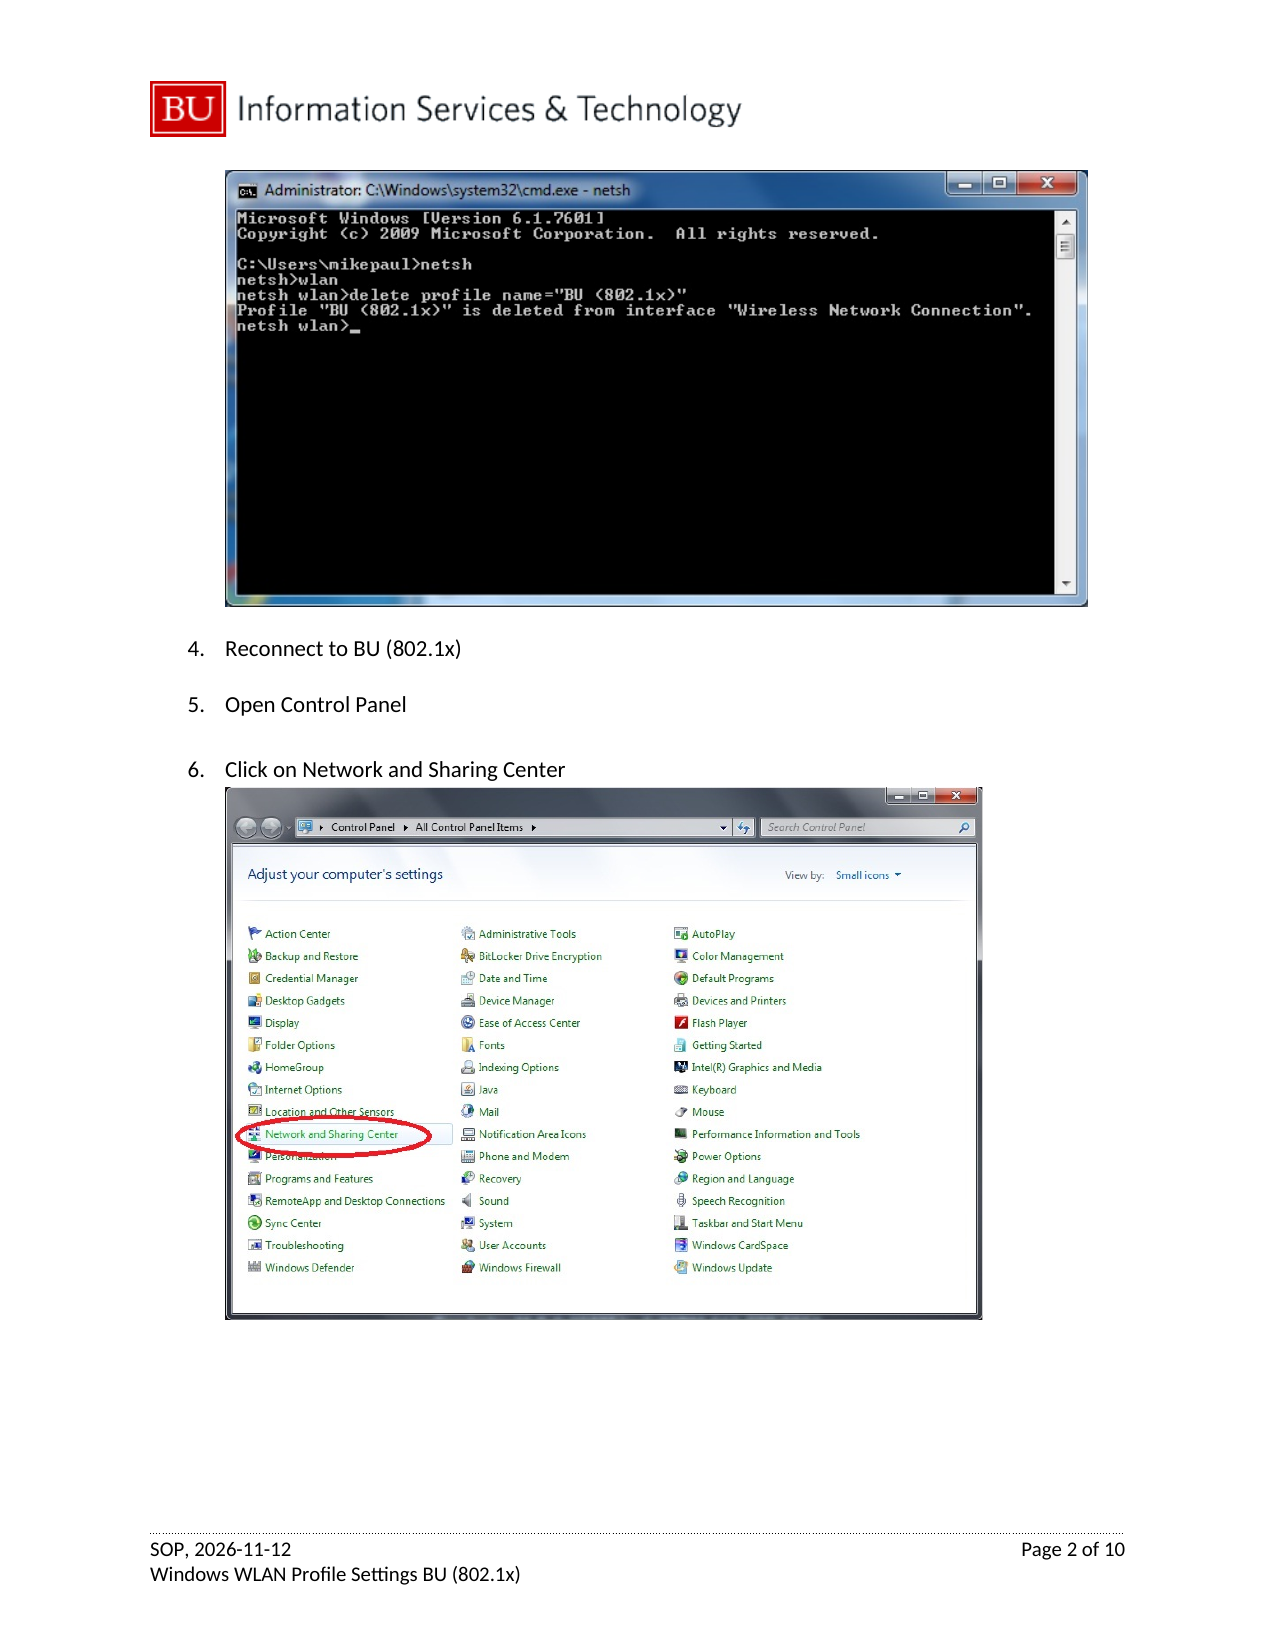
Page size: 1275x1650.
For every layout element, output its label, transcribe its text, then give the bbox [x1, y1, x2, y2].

list Reconnect to BU (802.1x) [187, 634, 1125, 691]
picture [225, 787, 983, 1320]
picture [225, 170, 1088, 607]
picture [150, 81, 752, 137]
list Open Control Panel [187, 691, 1125, 751]
